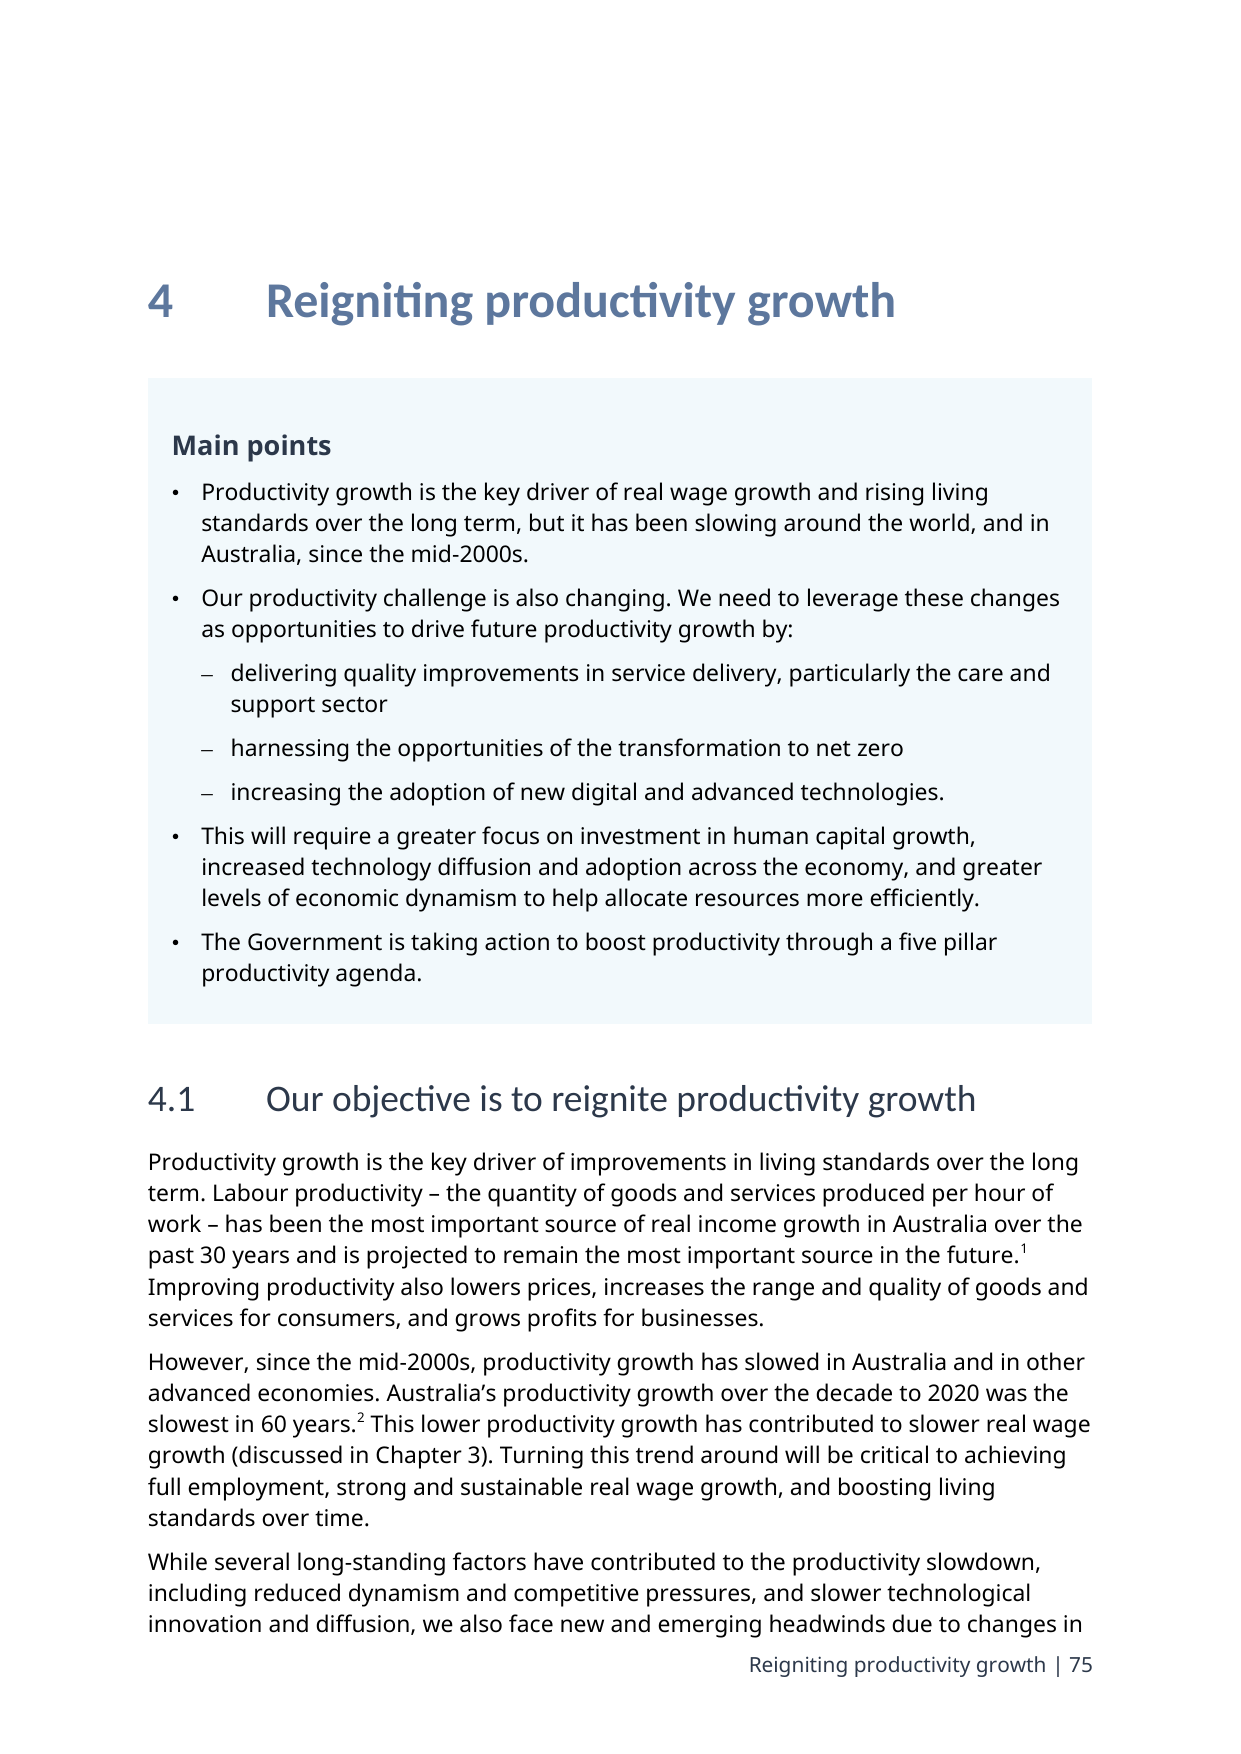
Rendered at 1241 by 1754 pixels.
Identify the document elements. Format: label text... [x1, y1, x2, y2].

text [148, 1545, 1092, 1639]
text Productivity growth is the key driver of improvements in living standards over the long term. Labour productivity – the quantity of goods and services produced per hour of work – has been the most important source of real income growth in Australia over the past 30 years and is projected to remain the most important source in the future. Improving productivity also lowers prices, increases the range and quality of goods and services for consumers, and grows profits for businesses. [148, 1145, 1092, 1333]
subtitle Reigniting productivity growth [148, 274, 1092, 328]
table_header Main points Productivity growth is the key driver of real wage growth and rising living standards over the long term, but it has been slowing around the world, and in Australia, since the mid-2000s. Our productivity challenge is also changing. We need to leverage these changes as opportunities to drive future productivity growth by: delivering quality improvements in service delivery, particularly the care and support sector harnessing the opportunities of the transformation to net zero increasing the adoption of new digital and advanced technologies. This will require a greater focus on investment in human capital growth, increased technology diffusion and adoption across the economy, and greater levels of economic dynamism to help allocate resources more efficiently. The Government is taking action to boost productivity through a five pillar productivity agenda. [148, 378, 1092, 1024]
text However, since the mid-2000s, productivity growth has slowed in Australia and in other advanced economies. Australia’s productivity growth over the decade to 2020 was the slowest in 60 years. This lower productivity growth has contributed to slower real wage growth (discussed in Chapter 3). Turning this trend around will be critical to achieving full employment, strong and sustainable real wage growth, and boosting living standards over time. [148, 1345, 1092, 1533]
subtitle Our objective is to reignite productivity growth [148, 1074, 1092, 1120]
